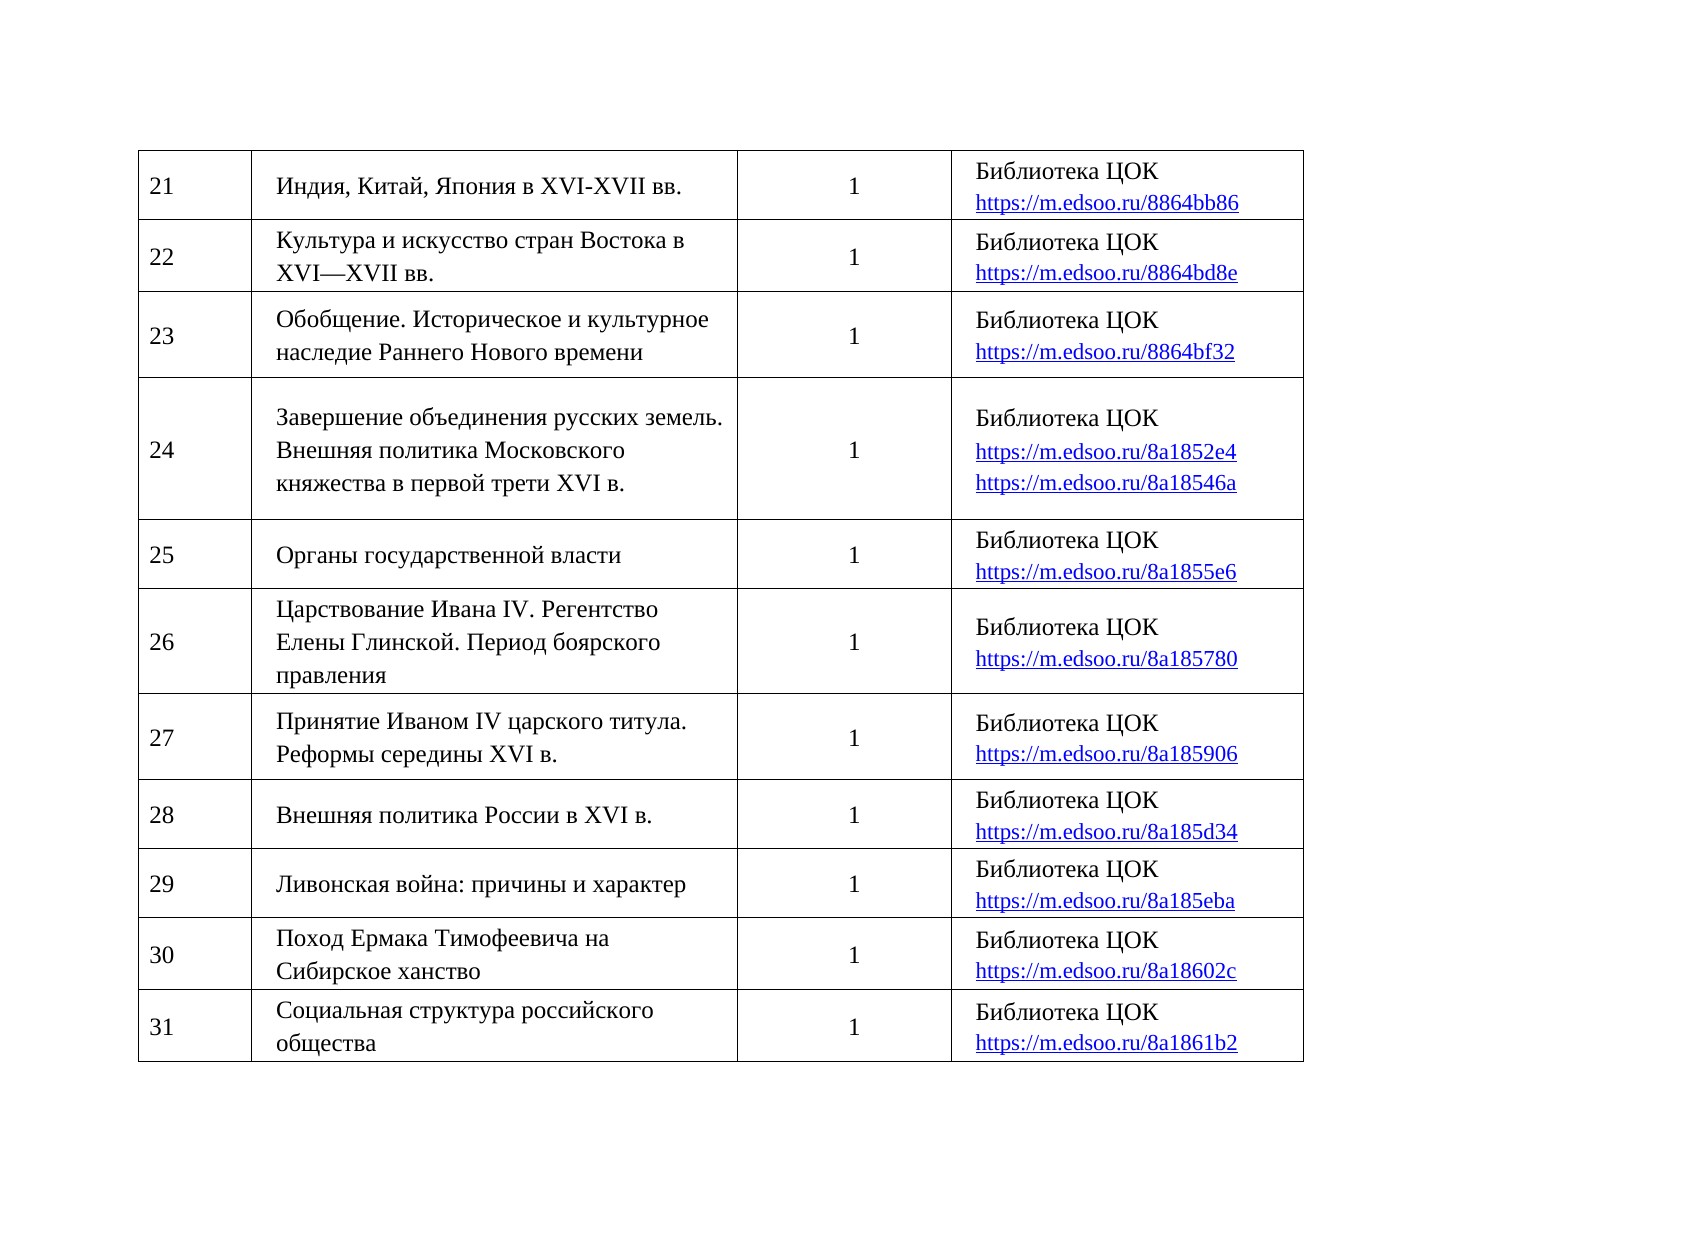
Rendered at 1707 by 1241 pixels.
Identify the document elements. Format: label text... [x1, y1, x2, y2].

table_cell Библиотека ЦОК https://m.edsoo.ru/8a1855e6 [952, 520, 1303, 588]
table_cell 30 [139, 918, 251, 989]
table_cell 21 [139, 151, 251, 219]
table_cell Библиотека ЦОК https://m.edsoo.ru/8a1861b2 [952, 990, 1303, 1061]
table_cell 27 [139, 694, 251, 779]
table_cell Библиотека ЦОК https://m.edsoo.ru/8a185d34 [952, 780, 1303, 848]
table_cell 1 [738, 918, 951, 989]
table_cell Библиотека ЦОК https://m.edsoo.ru/8a185780 [952, 589, 1303, 693]
table_cell Органы государственной власти [252, 520, 737, 588]
table_cell 1 [738, 780, 951, 848]
table_cell Библиотека ЦОК https://m.edsoo.ru/8a1852e4 https://m.edsoo.ru/8a18546a [952, 378, 1303, 519]
table_cell Внешняя политика России в XVI в. [252, 780, 737, 848]
table_cell 26 [139, 589, 251, 693]
table_cell Библиотека ЦОК https://m.edsoo.ru/8864bb86 [952, 151, 1303, 219]
table_cell Социальная структура российского общества [252, 990, 737, 1061]
table_cell Библиотека ЦОК https://m.edsoo.ru/8864bd8e [952, 220, 1303, 291]
table_cell Индия, Китай, Япония в XVI-XVII вв. [252, 151, 737, 219]
table_cell 28 [139, 780, 251, 848]
table_cell 1 [738, 220, 951, 291]
table_cell 1 [738, 990, 951, 1061]
table_cell 29 [139, 849, 251, 917]
table_cell Поход Ермака Тимофеевича на Сибирское ханство [252, 918, 737, 989]
table_cell 24 [139, 378, 251, 519]
table_cell 25 [139, 520, 251, 588]
table_cell Культура и искусство стран Востока в XVI—XVII вв. [252, 220, 737, 291]
table_cell 22 [139, 220, 251, 291]
table_cell 1 [738, 694, 951, 779]
table_cell Библиотека ЦОК https://m.edsoo.ru/8a18602c [952, 918, 1303, 989]
table_cell 31 [139, 990, 251, 1061]
table_cell 23 [139, 292, 251, 377]
table_cell 1 [738, 151, 951, 219]
table_cell Библиотека ЦОК https://m.edsoo.ru/8864bf32 [952, 292, 1303, 377]
table_cell 1 [738, 589, 951, 693]
table_cell 1 [738, 520, 951, 588]
table_cell Библиотека ЦОК https://m.edsoo.ru/8a185eba [952, 849, 1303, 917]
table_cell Обобщение. Историческое и культурное наследие Раннего Нового времени [252, 292, 737, 377]
table_cell Библиотека ЦОК https://m.edsoo.ru/8a185906 [952, 694, 1303, 779]
table_cell 1 [738, 292, 951, 377]
table_cell 1 [738, 849, 951, 917]
table_cell 1 [738, 378, 951, 519]
table_cell Принятие Иваном IV царского титула. Реформы середины XVI в. [252, 694, 737, 779]
table_cell Царствование Ивана IV. Регентство Елены Глинской. Период боярского правления [252, 589, 737, 693]
table_cell Ливонская война: причины и характер [252, 849, 737, 917]
table_cell Завершение объединения русских земель. Внешняя политика Московского княжества в первой трети XVI в. [252, 378, 737, 519]
